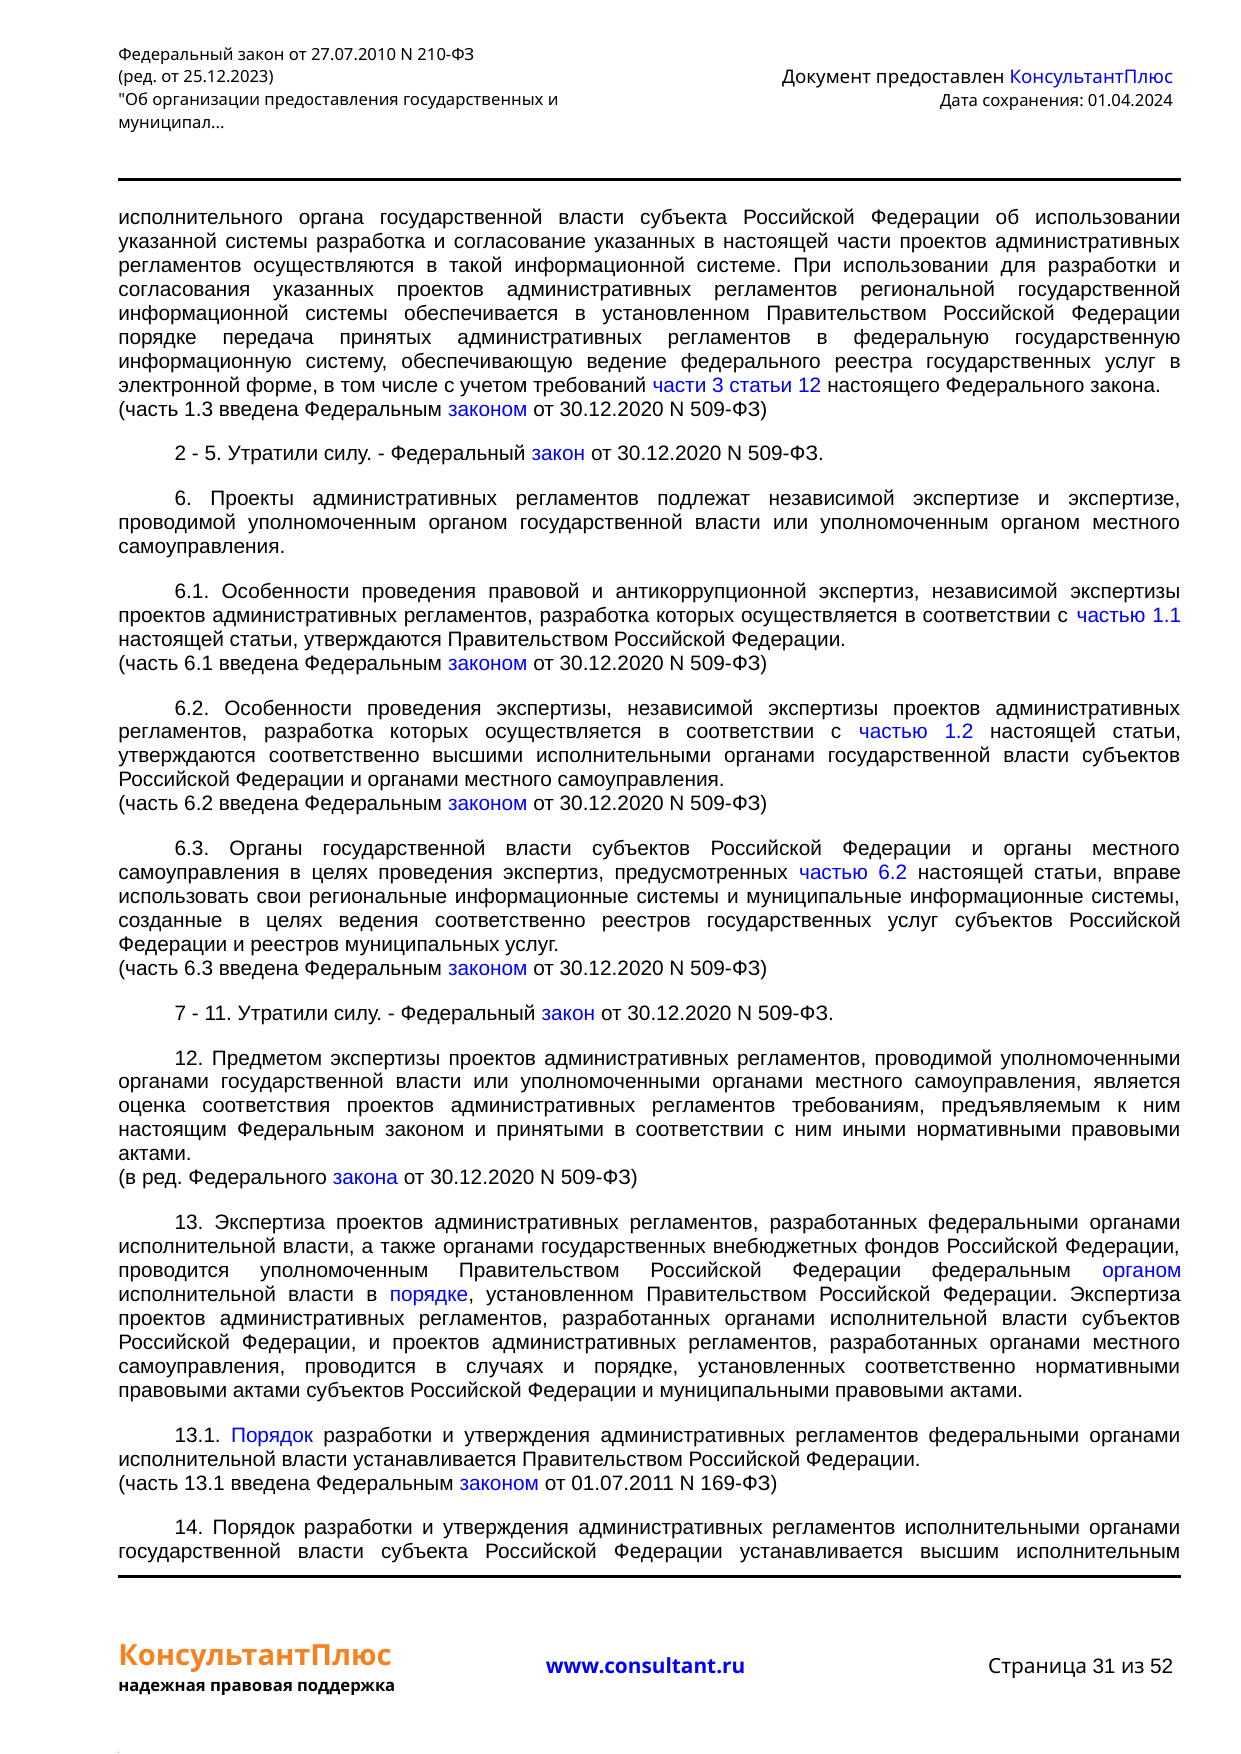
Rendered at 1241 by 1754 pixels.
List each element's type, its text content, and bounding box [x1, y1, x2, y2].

text (часть 6.2 введена Федеральным законом от 30.12.2020 N 509-ФЗ) [118, 791, 1181, 815]
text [118, 1515, 1181, 1563]
text 6.1. Особенности проведения правовой и антикоррупционной экспертиз, независимой экспертизы проектов административных регламентов, разработка которых осуществляется в соответствии с частью 1.1 настоящей статьи, утверждаются Правительством Российской Федерации. [118, 579, 1181, 651]
text 6. Проекты административных регламентов подлежат независимой экспертизе и экспертизе, проводимой уполномоченным органом государственной власти или уполномоченным органом местного самоуправления. [118, 486, 1181, 558]
text 6.3. Органы государственной власти субъектов Российской Федерации и органы местного самоуправления в целях проведения экспертиз, предусмотренных частью 6.2 настоящей статьи, вправе использовать свои региональные информационные системы и муниципальные информационные системы, созданные в целях ведения соответственно реестров государственных услуг субъектов Российской Федерации и реестров муниципальных услуг. [118, 836, 1181, 956]
text 7 - 11. Утратили силу. - Федеральный закон от 30.12.2020 N 509-ФЗ. [118, 1001, 1181, 1024]
text 13.1. Порядок разработки и утверждения административных регламентов федеральными органами исполнительной власти устанавливается Правительством Российской Федерации. [118, 1422, 1181, 1470]
text (часть 6.3 введена Федеральным законом от 30.12.2020 N 509-ФЗ) [118, 956, 1181, 980]
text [118, 205, 1181, 396]
text 12. Предметом экспертизы проектов административных регламентов, проводимой уполномоченными органами государственной власти или уполномоченными органами местного самоуправления, является оценка соответствия проектов административных регламентов требованиям, предъявляемым к ним настоящим Федеральным законом и принятыми в соответствии с ним иными нормативными правовыми актами. [118, 1045, 1181, 1165]
text 13. Экспертиза проектов административных регламентов, разработанных федеральными органами исполнительной власти, а также органами государственных внебюджетных фондов Российской Федерации, проводится уполномоченным Правительством Российской Федерации федеральным органом исполнительной власти в порядке, установленном Правительством Российской Федерации. Экспертиза проектов административных регламентов, разработанных органами исполнительной власти субъектов Российской Федерации, и проектов административных регламентов, разработанных органами местного самоуправления, проводится в случаях и порядке, установленных соответственно нормативными правовыми актами субъектов Российской Федерации и муниципальными правовыми актами. [118, 1210, 1181, 1402]
text 6.2. Особенности проведения экспертизы, независимой экспертизы проектов административных регламентов, разработка которых осуществляется в соответствии с частью 1.2 настоящей статьи, утверждаются соответственно высшими исполнительными органами государственной власти субъектов Российской Федерации и органами местного самоуправления. [118, 695, 1181, 791]
text (часть 1.3 введена Федеральным законом от 30.12.2020 N 509-ФЗ) [118, 396, 1181, 420]
text (в ред. Федерального закона от 30.12.2020 N 509-ФЗ) [118, 1165, 1181, 1189]
text (часть 6.1 введена Федеральным законом от 30.12.2020 N 509-ФЗ) [118, 651, 1181, 674]
text (часть 13.1 введена Федеральным законом от 01.07.2011 N 169-ФЗ) [118, 1470, 1181, 1494]
text 2 - 5. Утратили силу. - Федеральный закон от 30.12.2020 N 509-ФЗ. [118, 441, 1181, 465]
